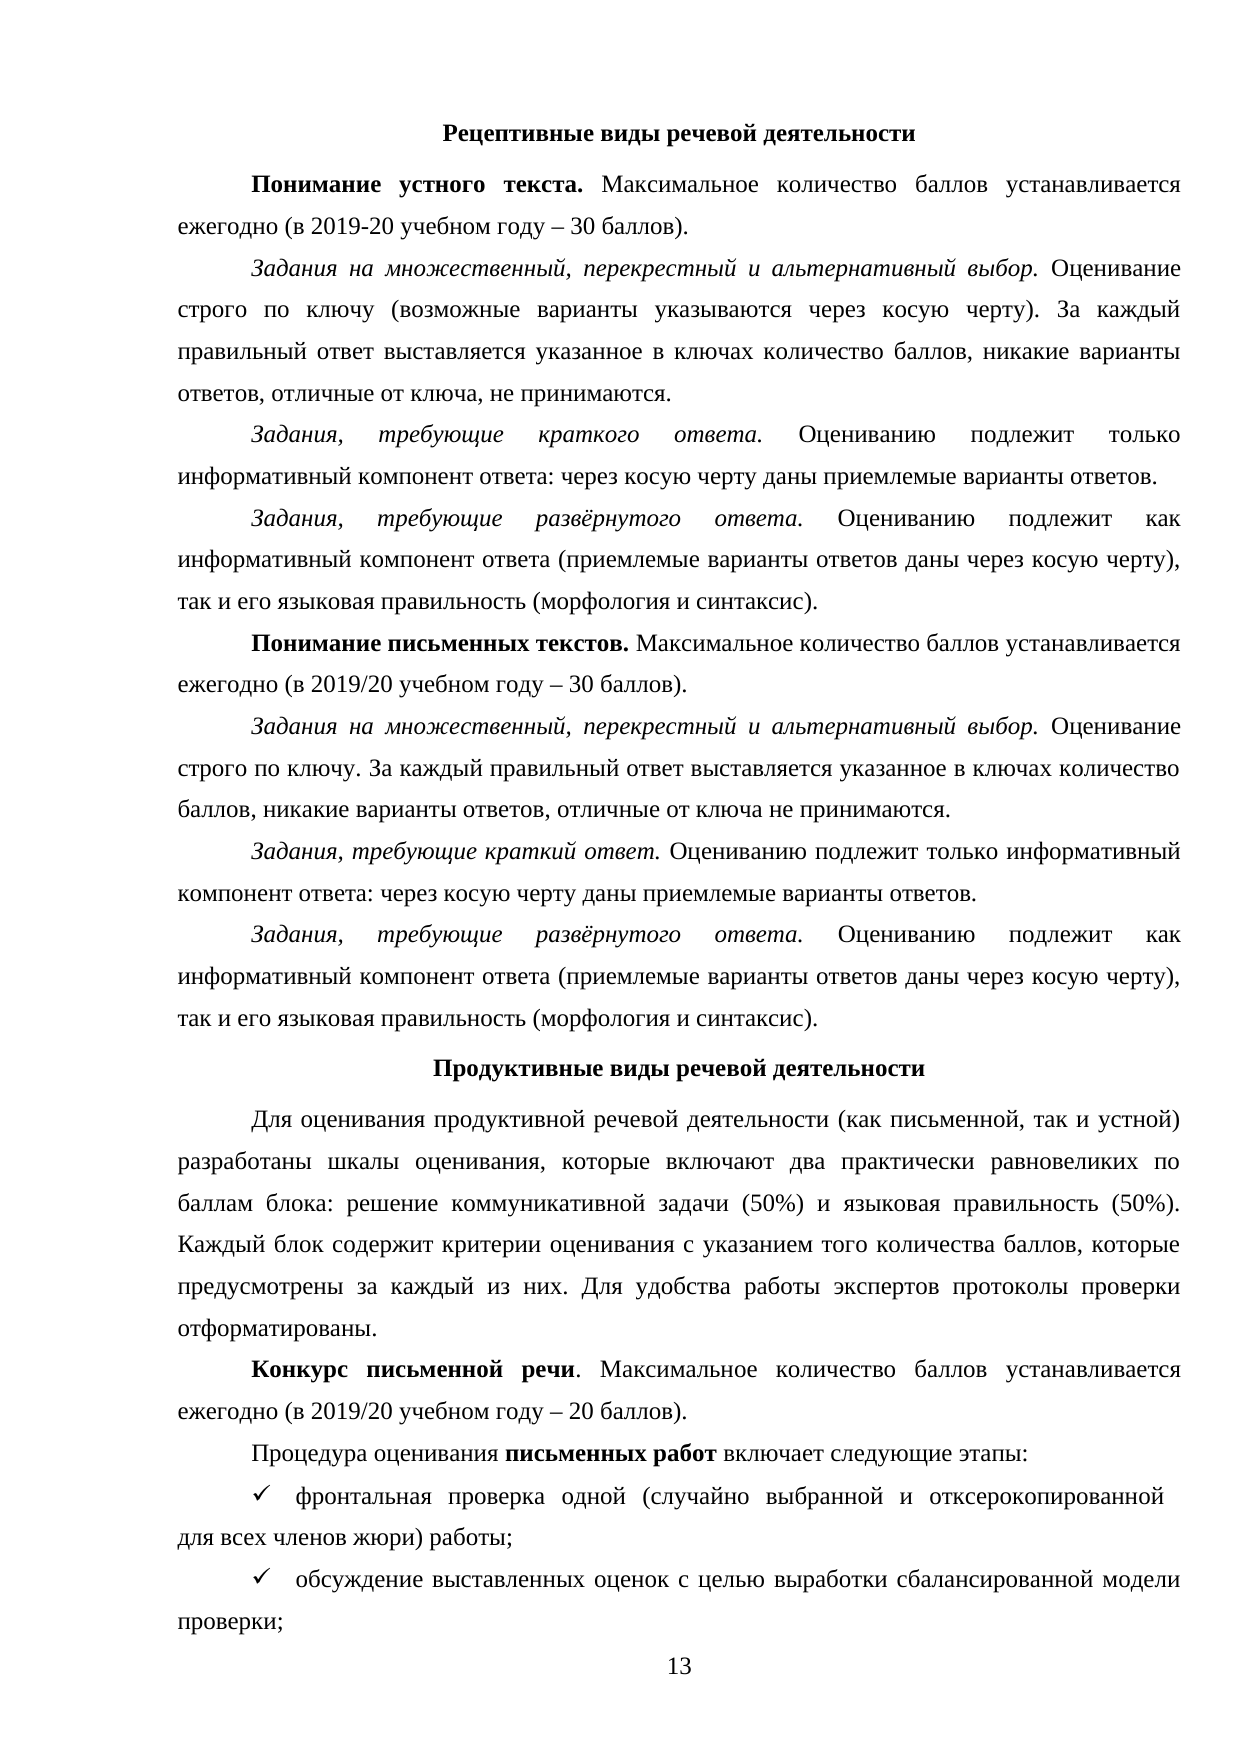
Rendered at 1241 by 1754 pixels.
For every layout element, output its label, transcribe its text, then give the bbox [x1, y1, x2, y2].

text Задания, требующие развёрнутого ответа. Оцениванию подлежит как информативный компонент ответа (приемлемые варианты ответов даны через косую черту), так и его языковая правильность (морфология и синтаксис). [177, 919, 1181, 1032]
text Задания на множественный, перекрестный и альтернативный выбор. Оценивание строго по ключу (возможные варианты указываются через косую черту). За каждый правильный ответ выставляется указанное в ключах количество баллов, никакие варианты ответов, отличные от ключа, не принимаются. [177, 253, 1181, 407]
list фронтальная проверка одной (случайно выбранной и отксерокопированной для всех членов жюри) работы; [177, 1481, 1181, 1551]
text Задания на множественный, перекрестный и альтернативный выбор. Оценивание строго по ключу. За каждый правильный ответ выставляется указанное в ключах количество баллов, никакие варианты ответов, отличные от ключа не принимаются. [177, 711, 1181, 823]
text Понимание письменных текстов. Максимальное количество баллов устанавливается ежегодно (в 2019/20 учебном году – 30 баллов). [177, 628, 1181, 698]
text Конкурс письменной речи. Максимальное количество баллов устанавливается ежегодно (в 2019/20 учебном году – 20 баллов). [177, 1354, 1181, 1425]
list обсуждение выставленных оценок с целью выработки сбалансированной модели проверки; [177, 1564, 1181, 1634]
text Понимание устного текста. Максимальное количество баллов устанавливается ежегодно (в 2019-20 учебном году – 30 баллов). [177, 169, 1181, 240]
text Рецептивные виды речевой деятельности [177, 118, 1181, 147]
text Задания, требующие краткий ответ. Оцениванию подлежит только информативный компонент ответа: через косую черту даны приемлемые варианты ответов. [177, 836, 1181, 907]
text Для оценивания продуктивной речевой деятельности (как письменной, так и устной) разработаны шкалы оценивания, которые включают два практически равновеликих по баллам блока: решение коммуникативной задачи (50%) и языковая правильность (50%). Каждый блок содержит критерии оценивания с указанием того количества баллов, которые предусмотрены за каждый из них. Для удобства работы экспертов протоколы проверки отформатированы. [177, 1104, 1181, 1341]
text Задания, требующие развёрнутого ответа. Оцениванию подлежит как информативный компонент ответа (приемлемые варианты ответов даны через косую черту), так и его языковая правильность (морфология и синтаксис). [177, 503, 1181, 615]
text Продуктивные виды речевой деятельности [177, 1053, 1181, 1082]
text Процедура оценивания письменных работ включает следующие этапы: [177, 1438, 1181, 1466]
text Задания, требующие краткого ответа. Оцениванию подлежит только информативный компонент ответа: через косую черту даны приемлемые варианты ответов. [177, 419, 1181, 490]
